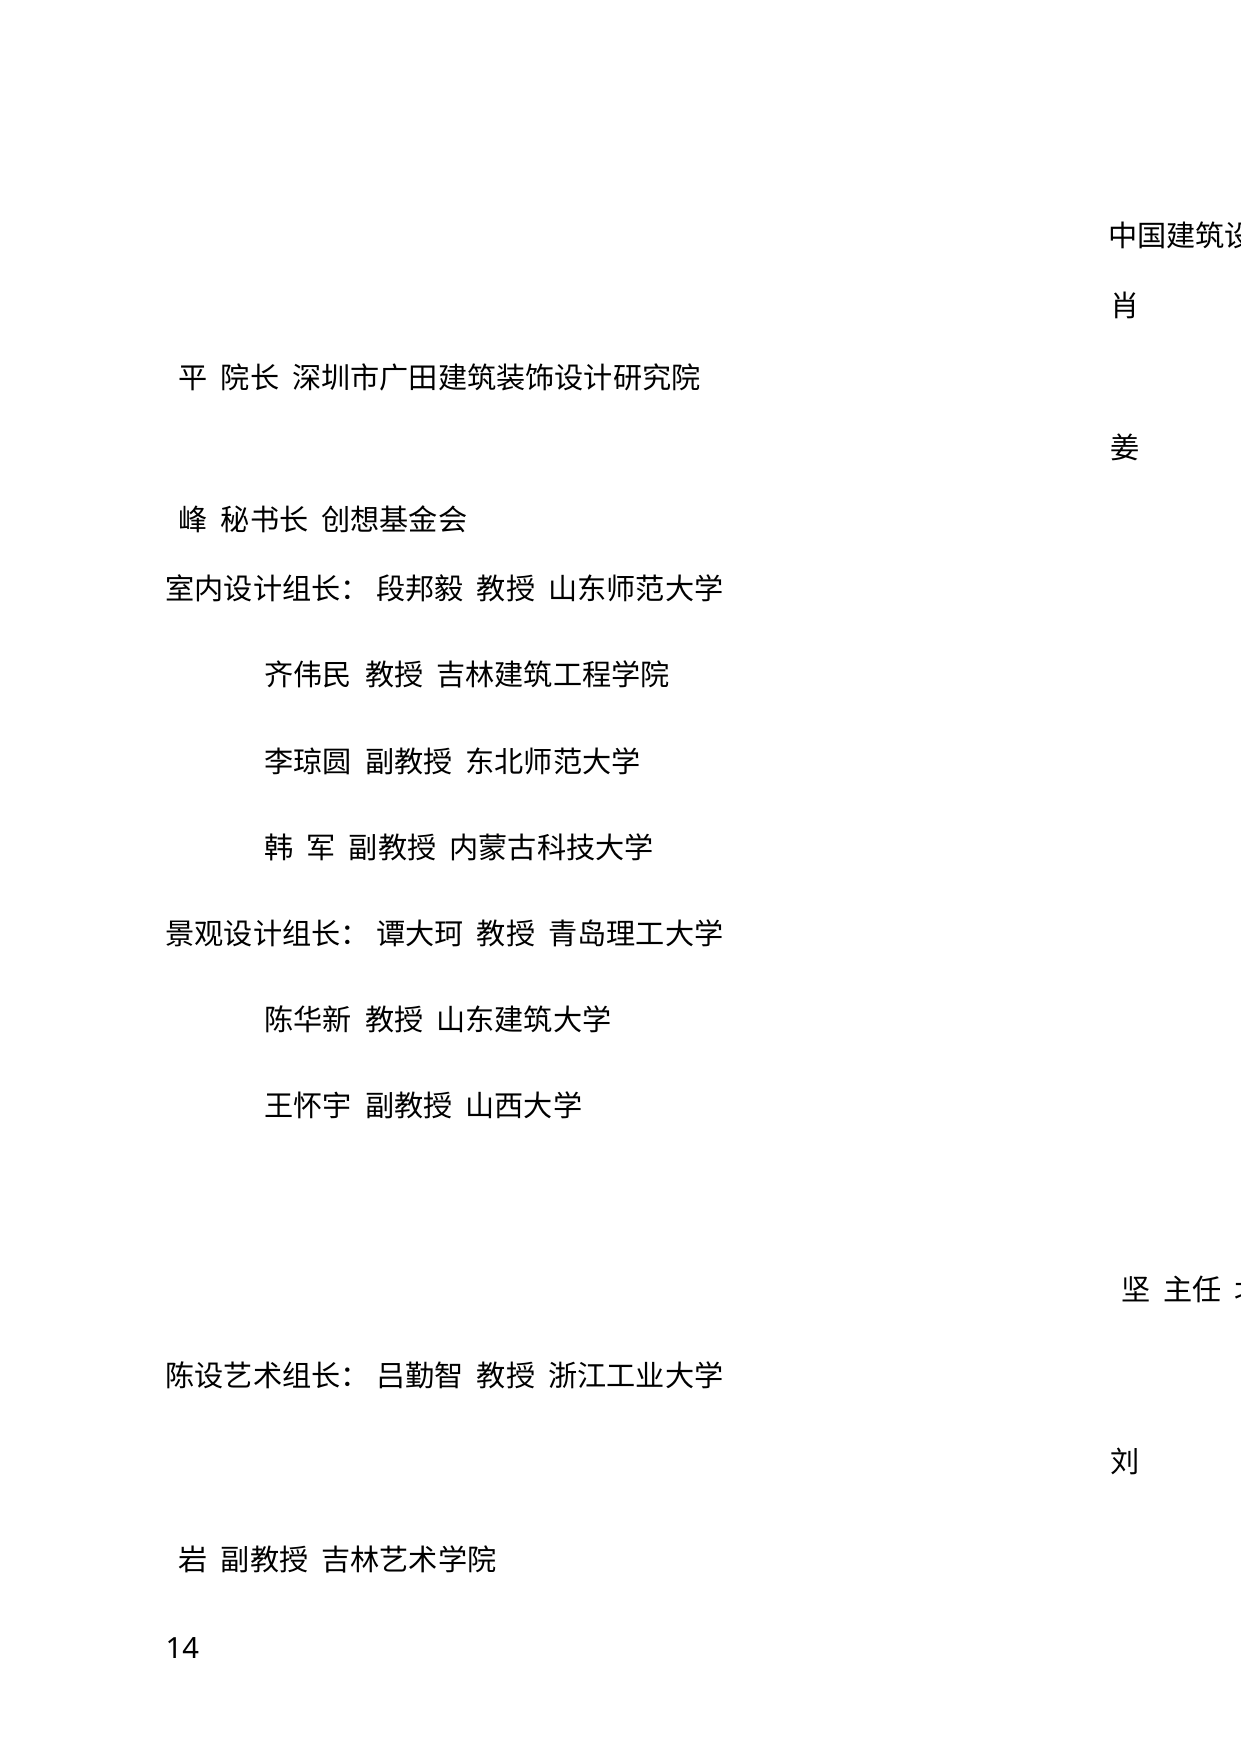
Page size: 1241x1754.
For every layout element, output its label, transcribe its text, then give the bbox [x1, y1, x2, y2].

text 陈设艺术组长： 吕勤智 教授 浙江工业大学 [165, 1341, 1110, 1406]
text 齐伟民 教授 吉林建筑工程学院 [165, 641, 1110, 706]
text 室内设计组长： 段邦毅 教授 山东师范大学 [165, 554, 1110, 619]
text 韩 军 副教授 内蒙古科技大学 [165, 813, 1110, 878]
text 李琼圆 副教授 东北师范大学 [165, 727, 1110, 792]
text 陈华新 教授 山东建筑大学 [165, 985, 1110, 1050]
text 中国建筑设计集团 [1108, 162, 1240, 267]
text 王怀宇 副教授 山西大学 [165, 1071, 1110, 1136]
text 肖 平 院长 深圳市广田建筑装饰设计研究院 [165, 271, 1110, 408]
text 刘 岩 副教授 吉林艺术学院 [165, 1427, 1110, 1590]
text 景观设计组长： 谭大珂 教授 青岛理工大学 [165, 899, 1110, 964]
text 姜 峰 秘书长 创想基金会 [165, 413, 1110, 550]
text 赵 坚 主任 北京联合大学师范学院艺术设计系 建筑设计工作室 [1108, 1157, 1240, 1320]
